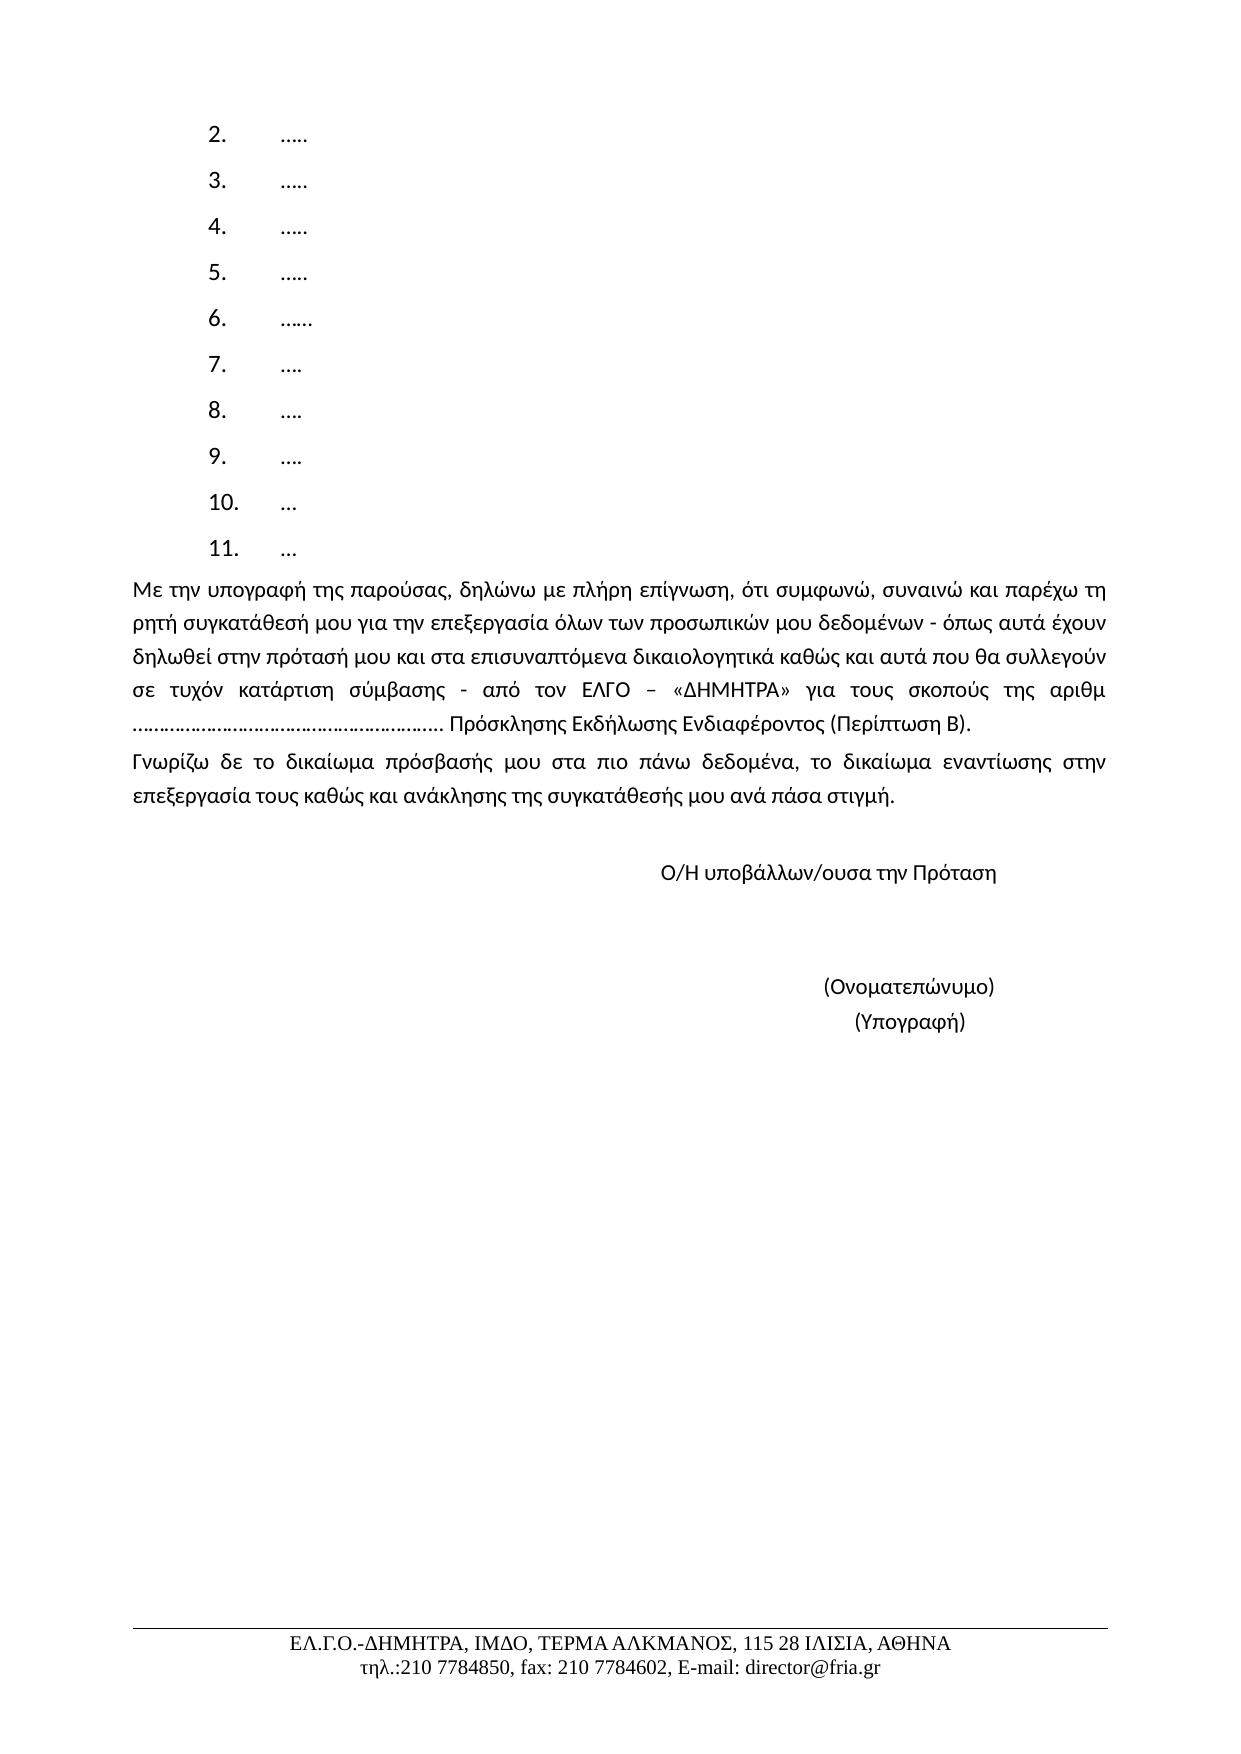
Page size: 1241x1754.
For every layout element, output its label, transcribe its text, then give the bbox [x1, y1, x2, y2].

list ….. [208, 164, 1108, 194]
list …. [208, 394, 1108, 424]
list …… [208, 302, 1108, 333]
list …. [208, 348, 1108, 378]
list … [208, 486, 1108, 516]
text (Υπογραφή) [797, 1007, 1049, 1035]
list …. [208, 440, 1108, 470]
text Γνωρίζω δε το δικαίωμα πρόσβασής μου στα πιο πάνω δεδομένα, το δικαίωμα εναντίωσης στην επεξεργασία τους καθώς και ανάκλησης της συγκατάθεσής μου ανά πάσα στιγμή. [132, 747, 1108, 809]
text Με την υπογραφή της παρούσας, δηλώνω με πλήρη επίγνωση, ότι συμφωνώ, συναινώ και παρέχω τη ρητή συγκατάθεσή μου για την επεξεργασία όλων των προσωπικών μου δεδομένων - όπως αυτά έχουν δηλωθεί στην πρότασή μου και στα επισυναπτόμενα δικαιολογητικά καθώς και αυτά που θα συλλεγούν σε τυχόν κατάρτιση σύμβασης - από τον ΕΛΓΟ – «ΔΗΜΗΤΡΑ» για τους σκοπούς της αριθμ ………………………………………………….. Πρόσκλησης Εκδήλωσης Ενδιαφέροντος (Περίπτωση Β). [132, 575, 1108, 737]
list … [208, 532, 1108, 562]
list ….. [208, 210, 1108, 241]
list ….. [208, 256, 1108, 286]
list ….. [208, 118, 1108, 149]
text Ο/Η υποβάλλων/ουσα την Πρόταση [133, 858, 997, 886]
text (Ονοματεπώνυμο) [797, 972, 1049, 1000]
